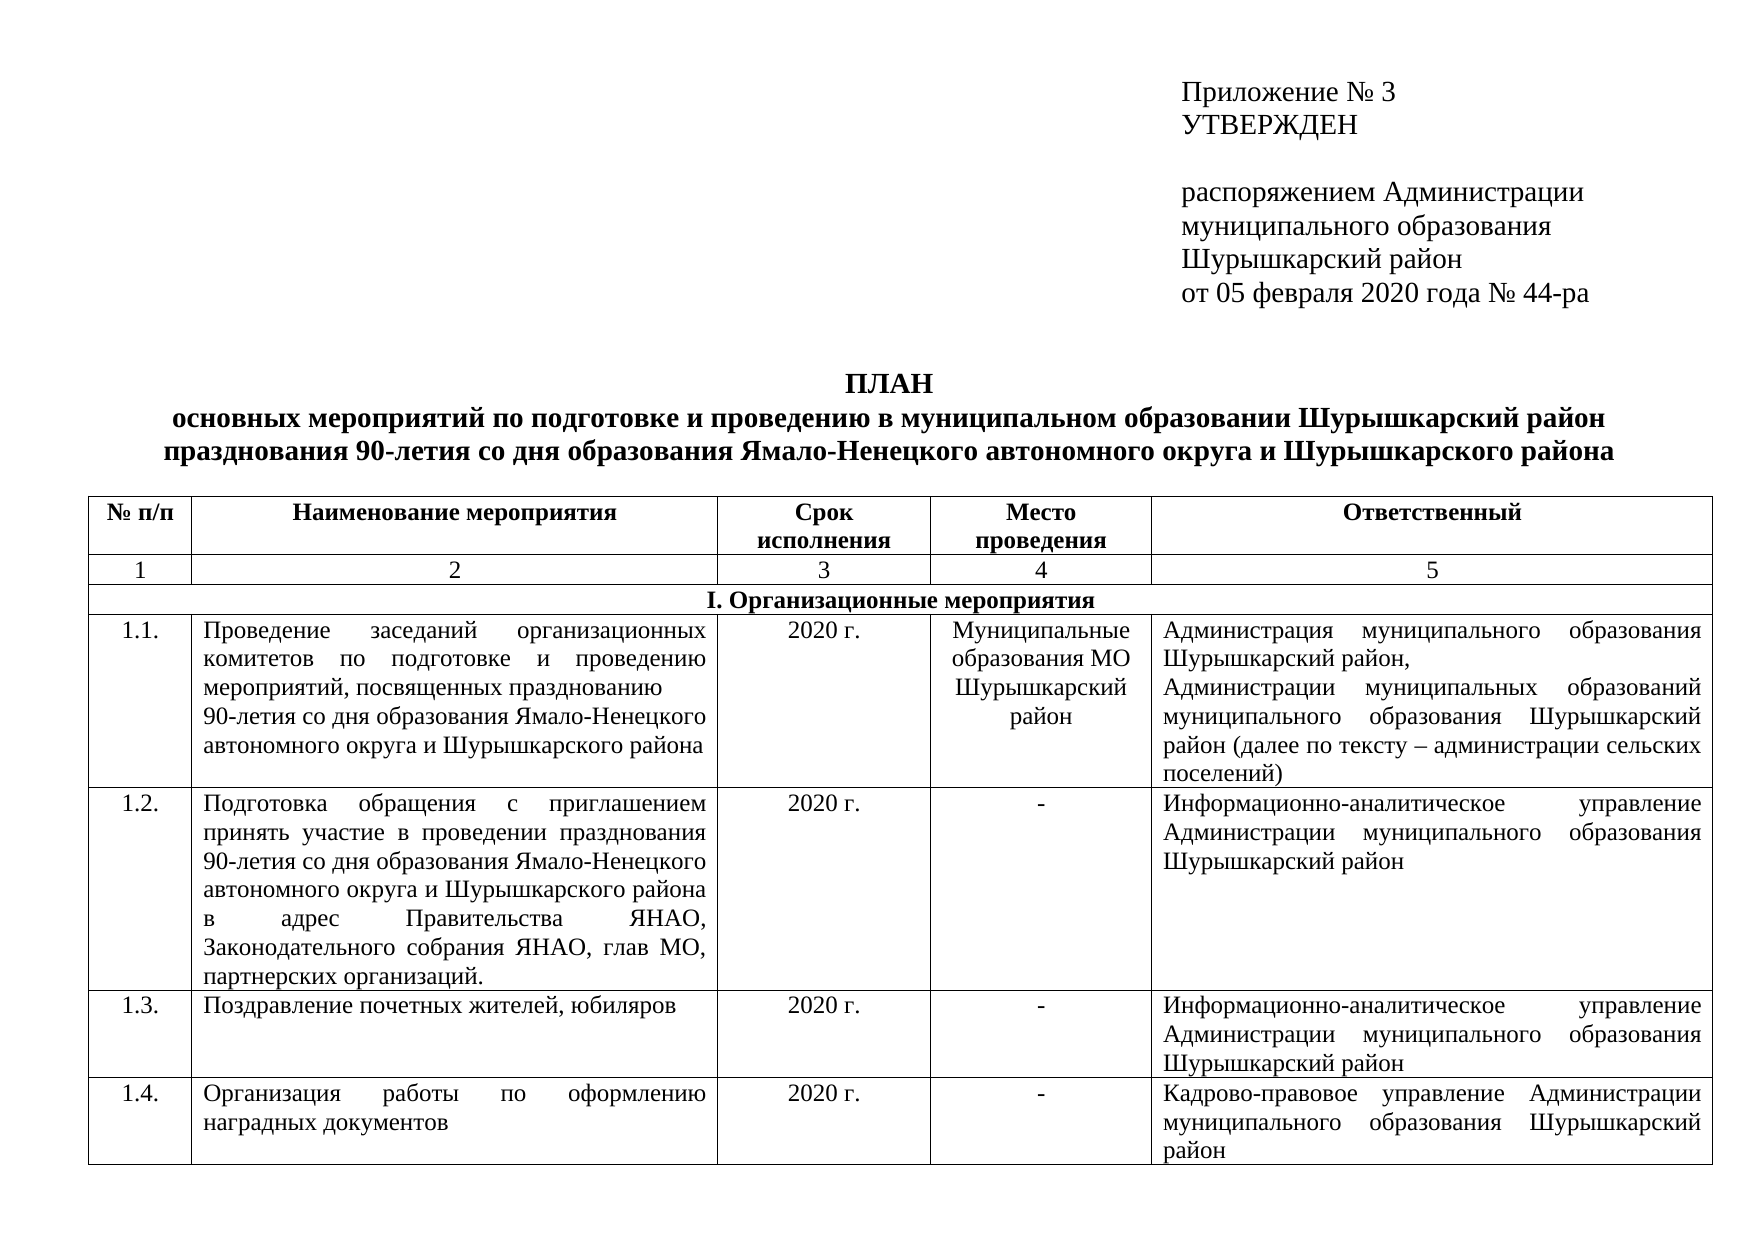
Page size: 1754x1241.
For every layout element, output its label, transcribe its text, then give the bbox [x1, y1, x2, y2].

text муниципального образования [1181, 208, 1660, 242]
table_cell Информационно-аналитическое управление Администрации муниципального образования Шурышкарский район [1152, 788, 1712, 989]
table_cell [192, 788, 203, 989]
table_header № п/п [89, 497, 191, 554]
table_cell Информационно-аналитическое управление Администрации муниципального образования Шурышкарский район [1152, 991, 1712, 1077]
table_cell 1 [89, 555, 191, 584]
text ПЛАН [118, 366, 1660, 400]
table_cell Администрация муниципального образования Шурышкарский район, Администрации муниципальных образований муниципального образования Шурышкарский район (далее по тексту – администрации сельских поселений) [1152, 615, 1712, 787]
text распоряжением Администрации [1181, 174, 1660, 208]
table_cell 5 [1152, 555, 1712, 584]
table_cell 2 [192, 555, 717, 584]
table_cell Проведение заседаний организационных комитетов по подготовке и проведению мероприятий, посвященных празднованию 90-летия со дня образования Ямало-Ненецкого автономного округа и Шурышкарского района [192, 615, 717, 787]
table_cell 3 [718, 555, 930, 584]
table_cell 2020 г. [718, 991, 930, 1077]
text Шурышкарский район [1181, 242, 1660, 275]
table_cell 4 [931, 555, 1151, 584]
table_cell - [931, 991, 1151, 1077]
table_cell Поздравление почетных жителей, юбиляров [192, 991, 717, 1077]
table_header Место проведения [931, 497, 1151, 554]
table_cell 2020 г. [718, 615, 930, 787]
table_cell - [931, 1078, 1151, 1164]
table_header Срок исполнения [718, 497, 930, 554]
table_cell Кадрово-правовое управление Администрации муниципального образования Шурышкарский район [1152, 1078, 1712, 1164]
table_cell 1.4. [89, 1078, 191, 1164]
table_cell 1.1. [89, 615, 191, 787]
table_cell I. Организационные мероприятия [89, 585, 1712, 614]
text основных мероприятий по подготовке и проведению в муниципальном образовании Шурышкарский район празднования 90-летия со дня образования Ямало-Ненецкого автономного округа и Шурышкарского района [118, 400, 1660, 467]
text УТВЕРЖДЕН [1181, 107, 1660, 141]
text Приложение № 3 [1181, 74, 1660, 107]
table_header Ответственный [1152, 497, 1712, 554]
table_cell 1.3. [89, 991, 191, 1077]
table_cell Организация работы по оформлению наградных документов [192, 1078, 717, 1164]
table_header Наименование мероприятия [192, 497, 717, 554]
table_cell - [931, 788, 1151, 989]
table_cell Муниципальные образования МО Шурышкарский район [931, 615, 1151, 787]
text от 05 февраля 2020 года № 44-ра [1181, 275, 1660, 309]
table_cell 2020 г. [718, 788, 930, 989]
table_cell 1.2. [89, 788, 191, 989]
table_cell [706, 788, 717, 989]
table_cell 2020 г. [718, 1078, 930, 1164]
